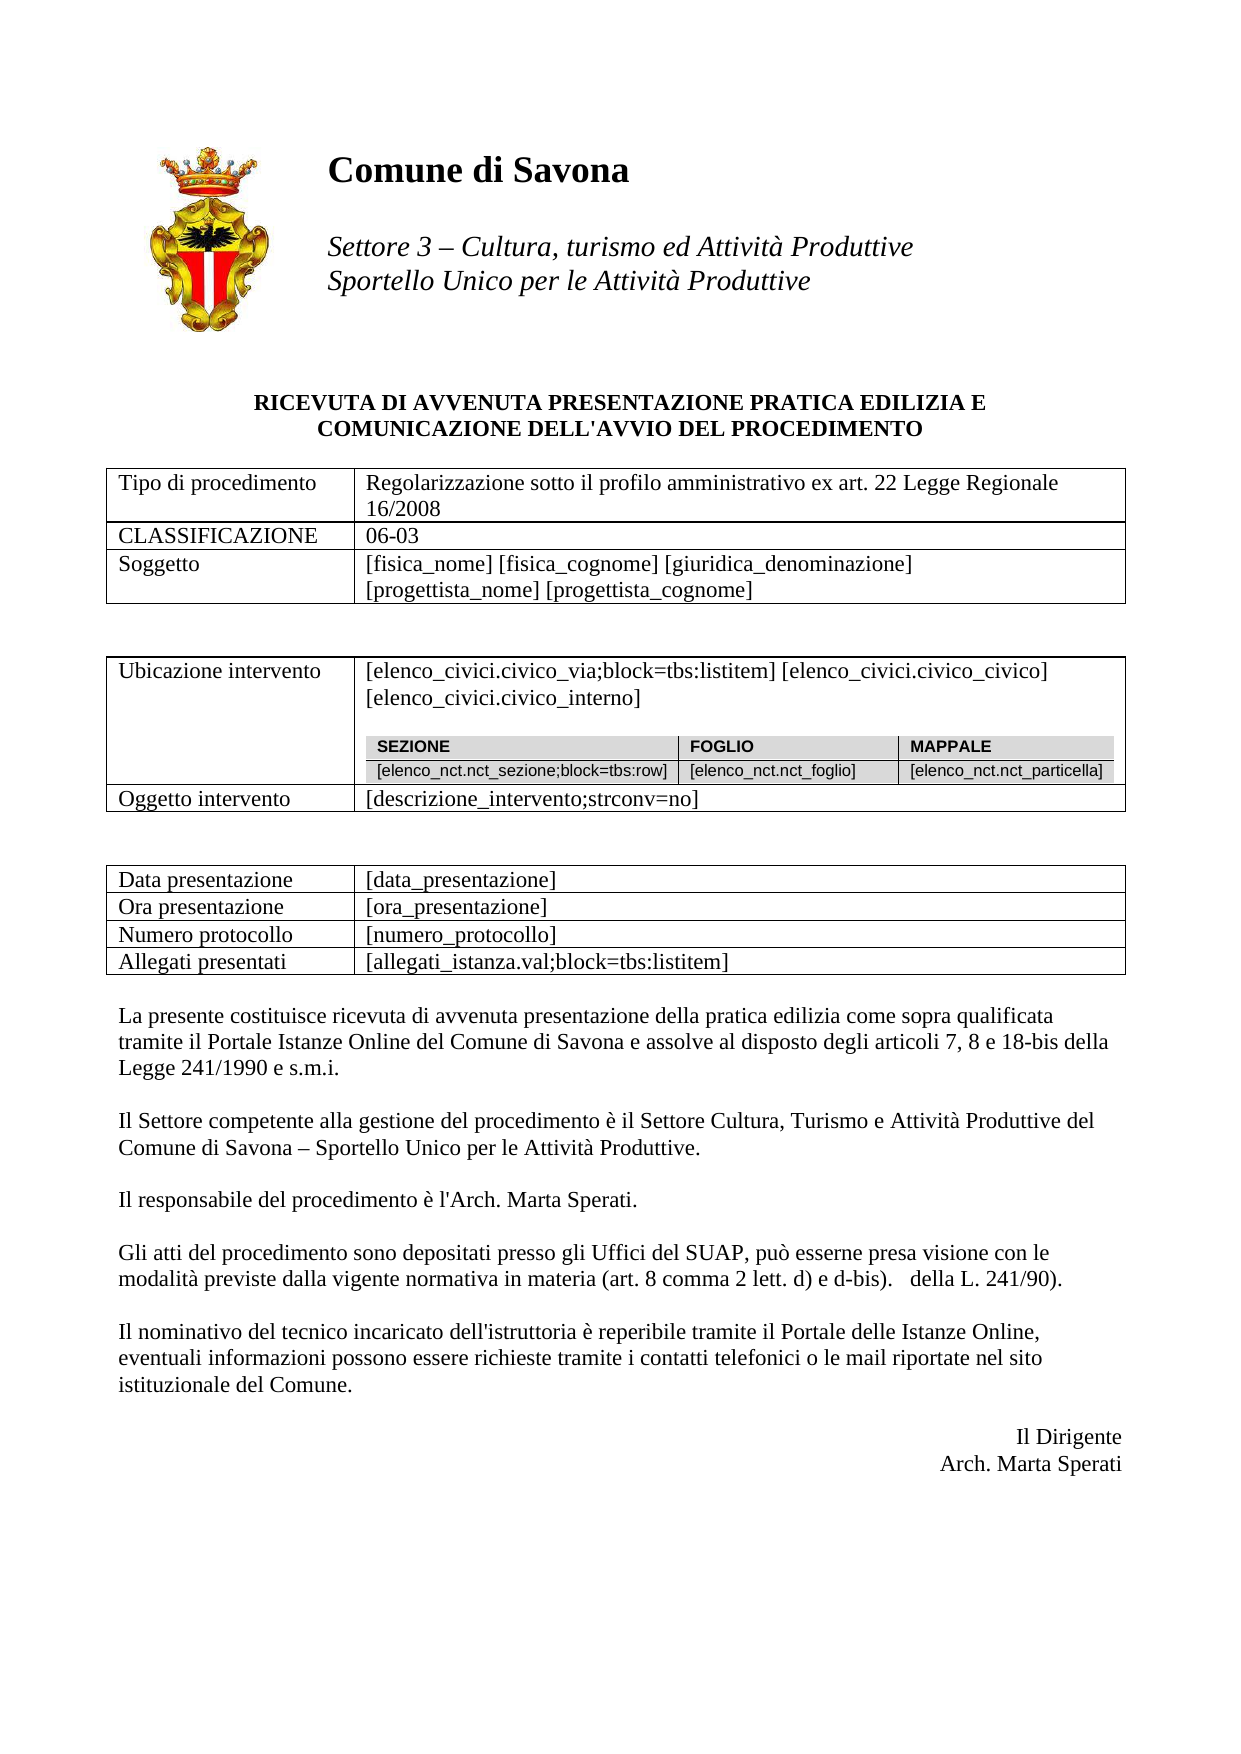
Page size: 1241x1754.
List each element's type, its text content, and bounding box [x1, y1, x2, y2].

table_cell Soggetto [107, 550, 354, 603]
table_cell [ora_presentazione] [355, 893, 1125, 919]
table_header Data presentazione [107, 866, 354, 892]
table_cell [numero_protocollo] [355, 921, 1125, 947]
table_header Comune di Savona Settore 3 – Cultura, turismo ed Attività Produttive Sportello Unico per le Attività Produttive [316, 148, 1131, 333]
table_header [107, 148, 316, 333]
table_header Tipo di procedimento [107, 469, 354, 521]
text Gli atti del procedimento sono depositati presso gli Uffici del SUAP, può esserne presa visione con le modalità previste dalla vigente normativa in materia (art. 8 comma 2 lett. d) e d-bis). della L. 241/90). [118, 1239, 1122, 1292]
table_cell Oggetto intervento [107, 785, 354, 811]
table_cell [fisica_nome] [fisica_cognome] [giuridica_denominazione] [progettista_nome] [progettista_cognome] [355, 550, 1125, 603]
table_header Regolarizzazione sotto il profilo amministrativo ex art. 22 Legge Regionale 16/2008 [355, 469, 1125, 521]
text COMUNICAZIONE DELL'AVVIO DEL PROCEDIMENTO [118, 415, 1122, 441]
table_header Ubicazione intervento [107, 658, 354, 784]
text Il nominativo del tecnico incaricato dell'istruttoria è reperibile tramite il Portale delle Istanze Online, eventuali informazioni possono essere richieste tramite i contatti telefonici o le mail riportate nel sito istituzionale del Comune. [118, 1318, 1122, 1397]
text RICEVUTA DI AVVENUTA PRESENTAZIONE PRATICA EDILIZIA E [118, 389, 1122, 415]
table_header [data_presentazione] [355, 866, 1125, 892]
text Arch. Marta Sperati [118, 1450, 1122, 1476]
table_cell CLASSIFICAZIONE [107, 523, 354, 549]
text Il Settore competente alla gestione del procedimento è il Settore Cultura, Turismo e Attività Produttive del Comune di Savona – Sportello Unico per le Attività Produttive. [118, 1107, 1122, 1160]
table_cell Ora presentazione [107, 893, 354, 919]
table_cell Allegati presentati [107, 948, 354, 974]
table_cell 06-03 [355, 523, 1125, 549]
table_cell [descrizione_intervento;strconv=no] [355, 785, 1125, 811]
table_header [elenco_civici.civico_via;block=tbs:listitem] [elenco_civici.civico_civico] [elenco_civici.civico_interno] [355, 658, 1125, 784]
table_cell Numero protocollo [107, 921, 354, 947]
text Il Dirigente [118, 1423, 1122, 1450]
text Il responsabile del procedimento è l'Arch. Marta Sperati. [118, 1186, 1122, 1213]
table_cell [allegati_istanza.val;block=tbs:listitem] [355, 948, 1125, 974]
text La presente costituisce ricevuta di avvenuta presentazione della pratica edilizia come sopra qualificata tramite il Portale Istanze Online del Comune di Savona e assolve al disposto degli articoli 7, 8 e 18-bis della Legge 241/1990 e s.m.i. [118, 1002, 1122, 1081]
